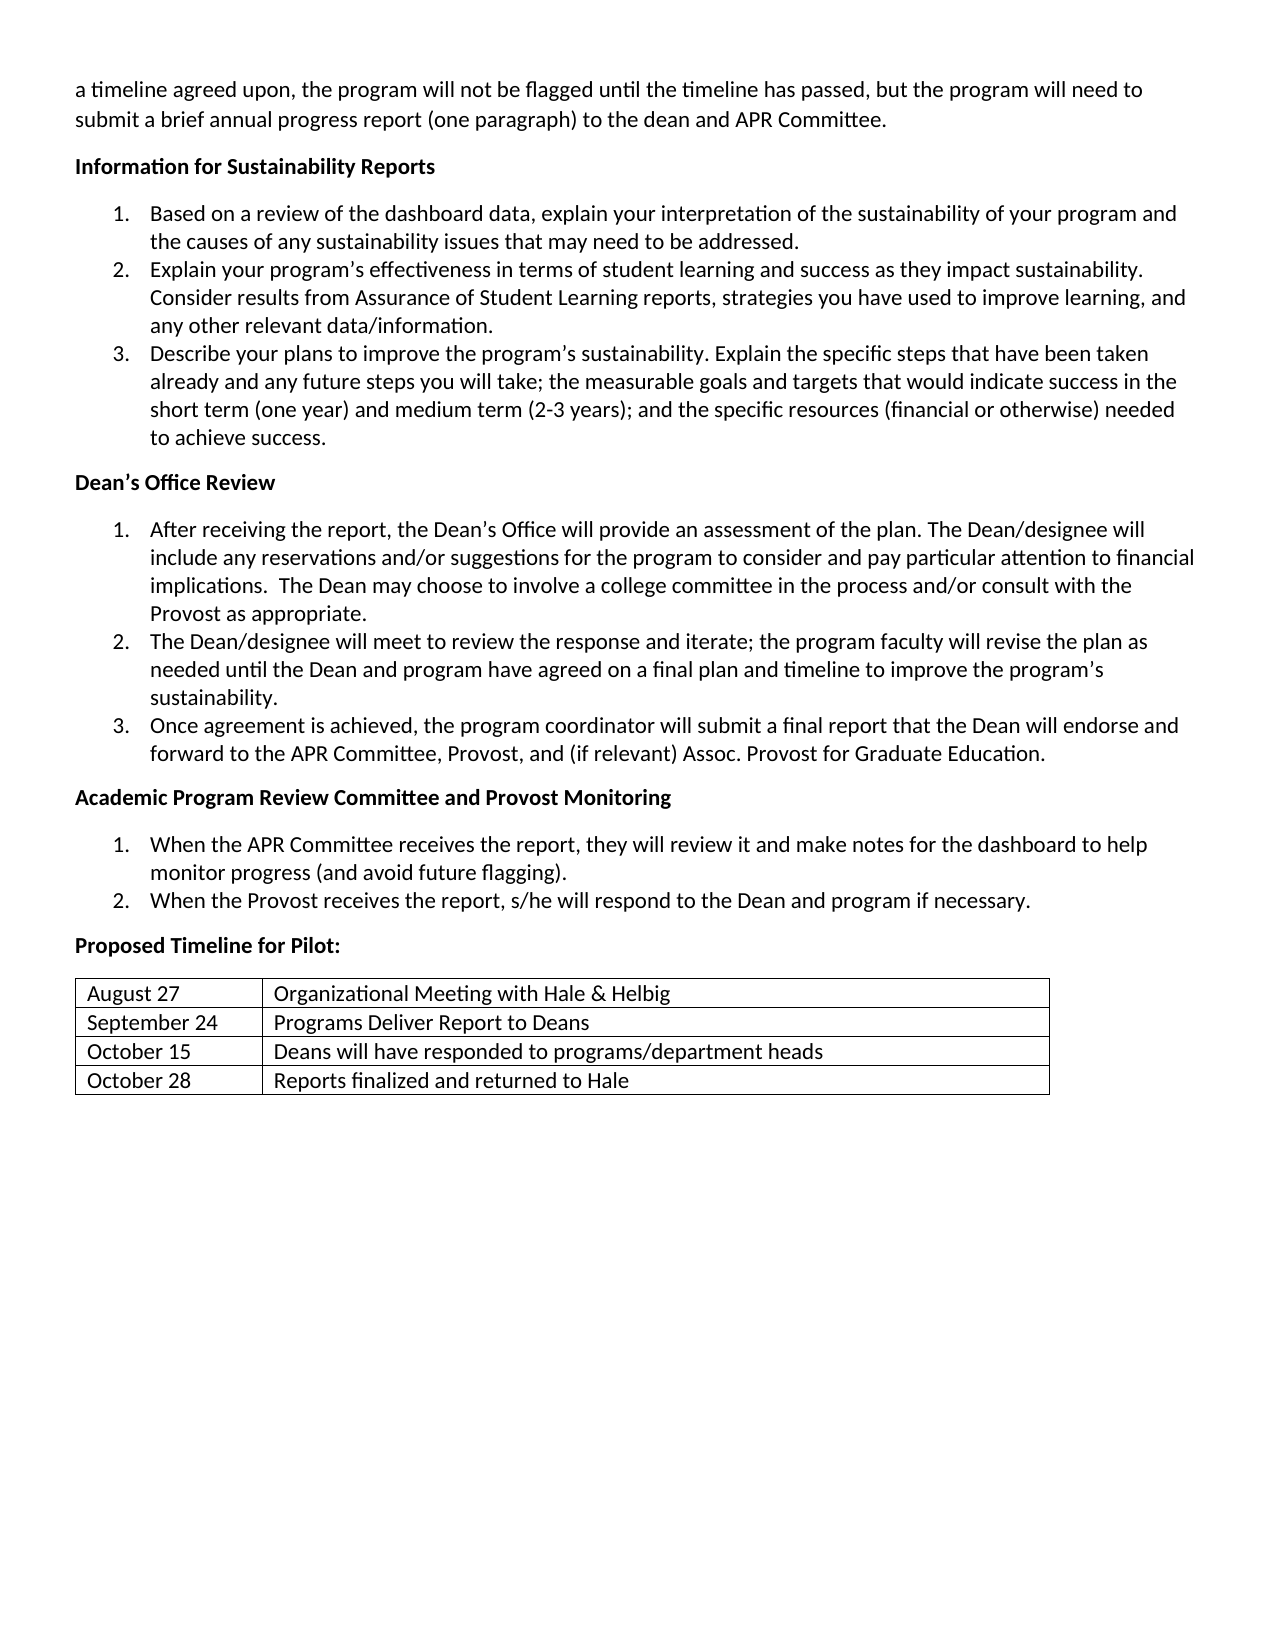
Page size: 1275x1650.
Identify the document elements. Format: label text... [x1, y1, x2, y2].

text Academic Program Review Committee and Provost Monitoring [75, 783, 1200, 812]
table_cell Reports finalized and returned to Hale [263, 1066, 1049, 1094]
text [75, 75, 1200, 133]
table_header Organizational Meeting with Hale & Helbig [263, 979, 1049, 1007]
table_cell October 15 [76, 1037, 262, 1065]
list When the Provost receives the report, s/he will respond to the Dean and program if necessary. [112, 886, 1200, 914]
text Information for Sustainability Reports [75, 152, 1200, 180]
text Dean’s Office Review [75, 468, 1200, 496]
list Based on a review of the dashboard data, explain your interpretation of the sustainability of your program and the causes of any sustainability issues that may need to be addressed. [112, 199, 1200, 255]
list Explain your program’s effectiveness in terms of student learning and success as they impact sustainability. Consider results from Assurance of Student Learning reports, strategies you have used to improve learning, and any other relevant data/information. [112, 255, 1200, 339]
list The Dean/designee will meet to review the response and iterate; the program faculty will revise the plan as needed until the Dean and program have agreed on a final plan and timeline to improve the program’s sustainability. [112, 627, 1200, 711]
list Proposed Timeline for Pilot: [75, 931, 1200, 959]
list When the APR Committee receives the report, they will review it and make notes for the dashboard to help monitor progress (and avoid future flagging). [112, 830, 1200, 886]
table_header August 27 [76, 979, 262, 1007]
list Describe your plans to improve the program’s sustainability. Explain the specific steps that have been taken already and any future steps you will take; the measurable goals and targets that would indicate success in the short term (one year) and medium term (2-3 years); and the specific resources (financial or otherwise) needed to achieve success. [112, 339, 1200, 451]
table_cell October 28 [76, 1066, 262, 1094]
table_cell Programs Deliver Report to Deans [263, 1008, 1049, 1036]
list After receiving the report, the Dean’s Office will provide an assessment of the plan. The Dean/designee will include any reservations and/or suggestions for the program to consider and pay particular attention to financial implications. The Dean may choose to involve a college committee in the process and/or consult with the Provost as appropriate. [112, 515, 1200, 627]
table_cell Deans will have responded to programs/department heads [263, 1037, 1049, 1065]
list Once agreement is achieved, the program coordinator will submit a final report that the Dean will endorse and forward to the APR Committee, Provost, and (if relevant) Assoc. Provost for Graduate Education. [112, 711, 1200, 767]
table_cell September 24 [76, 1008, 262, 1036]
